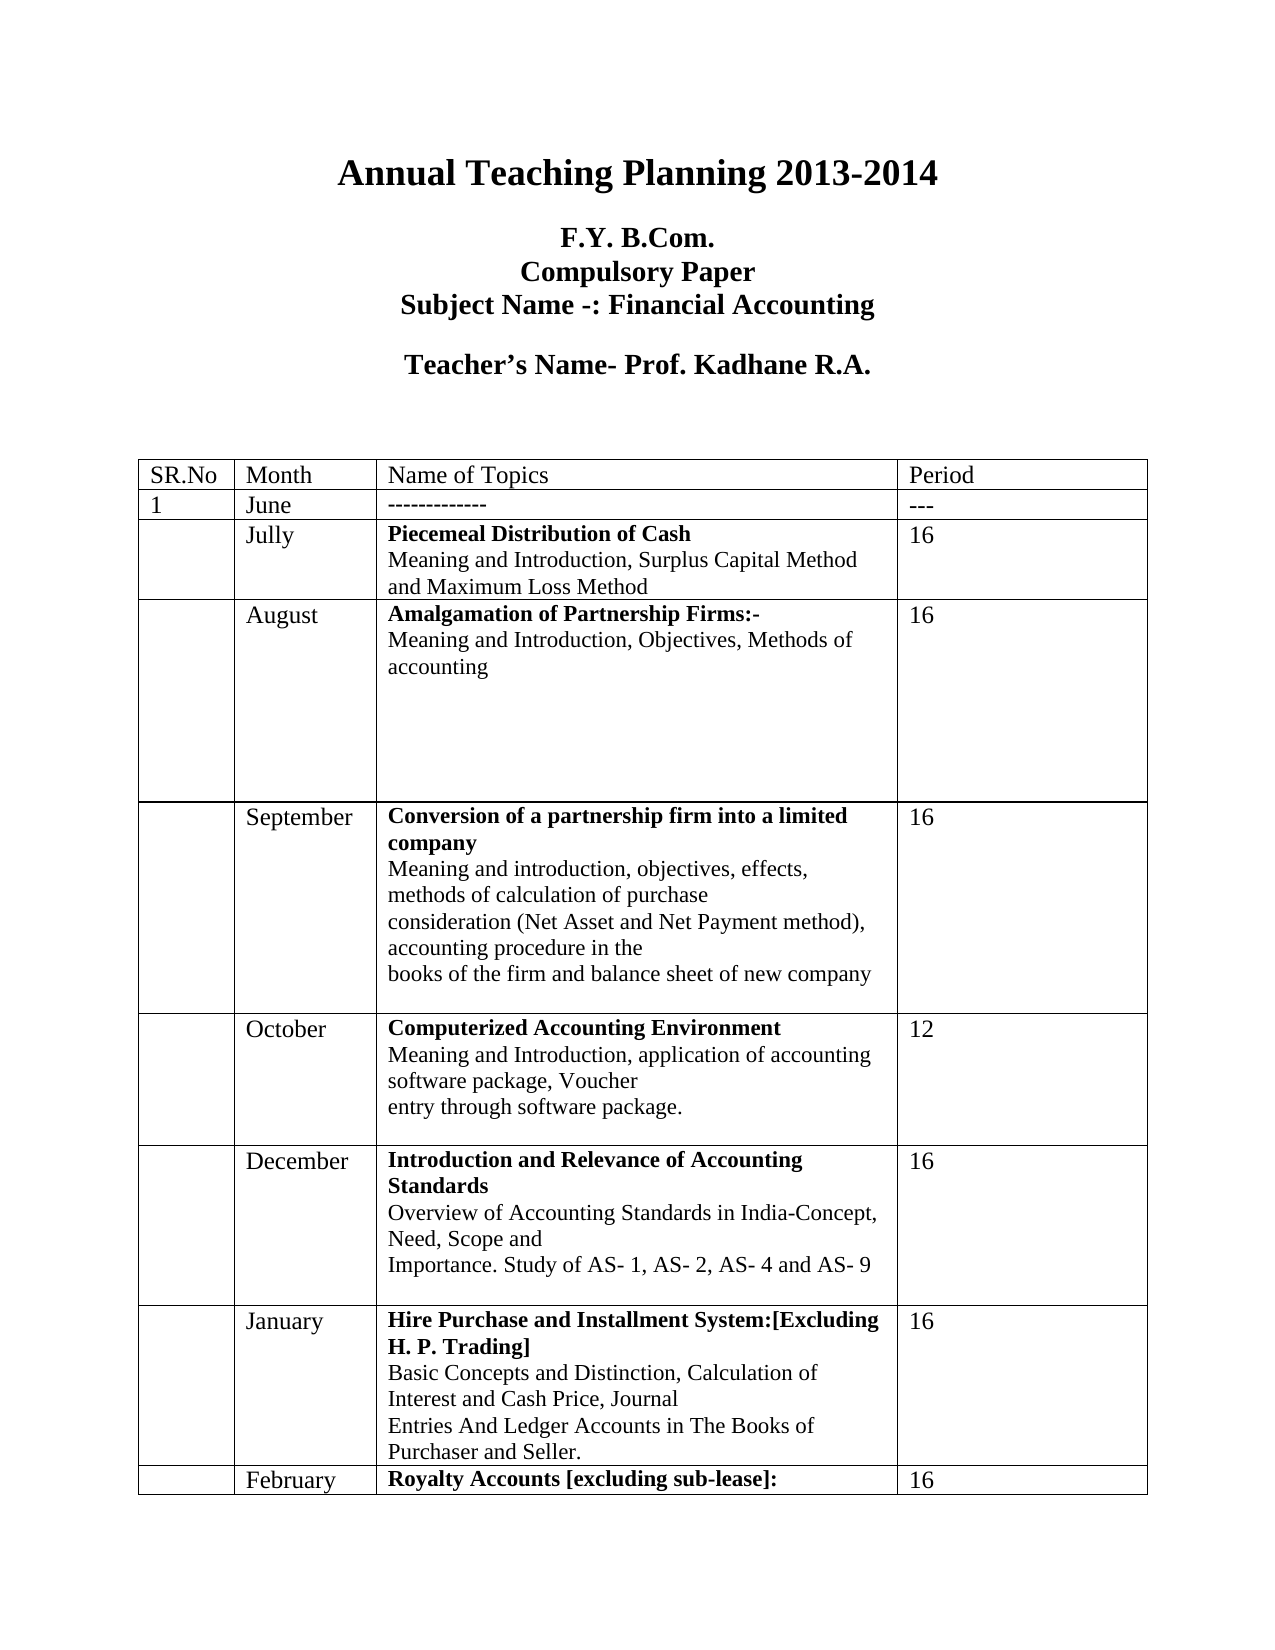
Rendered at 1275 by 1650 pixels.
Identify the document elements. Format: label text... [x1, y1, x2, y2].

table_cell Introduction and Relevance of Accounting Standards Overview of Accounting Standards in India-Concept, Need, Scope and Importance. Study of AS- 1, AS- 2, AS- 4 and AS- 9 [377, 1146, 897, 1305]
table_cell [139, 1146, 234, 1305]
text Annual Teaching Planning 2013-2014 [150, 150, 1125, 193]
text Subject Name -: Financial Accounting [150, 287, 1125, 321]
table_cell September [235, 803, 376, 1013]
table_cell Amalgamation of Partnership Firms:- Meaning and Introduction, Objectives, Methods of accounting [377, 600, 897, 801]
table_cell [139, 803, 234, 1013]
text Teacher’s Name- Prof. Kadhane R.A. [150, 347, 1125, 380]
table_cell August [235, 600, 376, 801]
table_header Month [235, 460, 376, 489]
table_cell February [235, 1466, 376, 1494]
table_cell 12 [898, 1014, 1147, 1145]
table_cell ------------- [377, 490, 897, 519]
table_cell [139, 1306, 234, 1464]
text Compulsory Paper [150, 254, 1125, 287]
table_cell 16 [898, 1306, 1147, 1464]
table_cell [139, 520, 234, 599]
table_cell 1 [139, 490, 234, 519]
table_cell --- [898, 490, 1147, 519]
table_cell Conversion of a partnership firm into a limited company Meaning and introduction, objectives, effects, methods of calculation of purchase consideration (Net Asset and Net Payment method), accounting procedure in the books of the firm and balance sheet of new company [377, 803, 897, 1013]
table_cell 16 [898, 803, 1147, 1013]
table_cell [139, 1466, 234, 1494]
table_cell 16 [898, 520, 1147, 599]
table_cell Piecemeal Distribution of Cash Meaning and Introduction, Surplus Capital Method and Maximum Loss Method [377, 520, 897, 599]
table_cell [377, 1466, 897, 1494]
table_header Period [898, 460, 1147, 489]
table_cell Hire Purchase and Installment System:[Excluding H. P. Trading] Basic Concepts and Distinction, Calculation of Interest and Cash Price, Journal Entries And Ledger Accounts in The Books of Purchaser and Seller. [377, 1306, 897, 1464]
table_header Name of Topics [377, 460, 897, 489]
table_cell 16 [898, 1146, 1147, 1305]
table_cell December [235, 1146, 376, 1305]
text F.Y. B.Com. [150, 220, 1125, 254]
table_cell [139, 600, 234, 801]
table_header SR.No [139, 460, 234, 489]
table_cell Jully [235, 520, 376, 599]
table_cell 16 [898, 600, 1147, 801]
table_cell [139, 1014, 234, 1145]
table_cell 16 [898, 1466, 1147, 1494]
table_cell October [235, 1014, 376, 1145]
table_cell January [235, 1306, 376, 1464]
table_cell June [235, 490, 376, 519]
table_cell Computerized Accounting Environment Meaning and Introduction, application of accounting software package, Voucher entry through software package. [377, 1014, 897, 1145]
